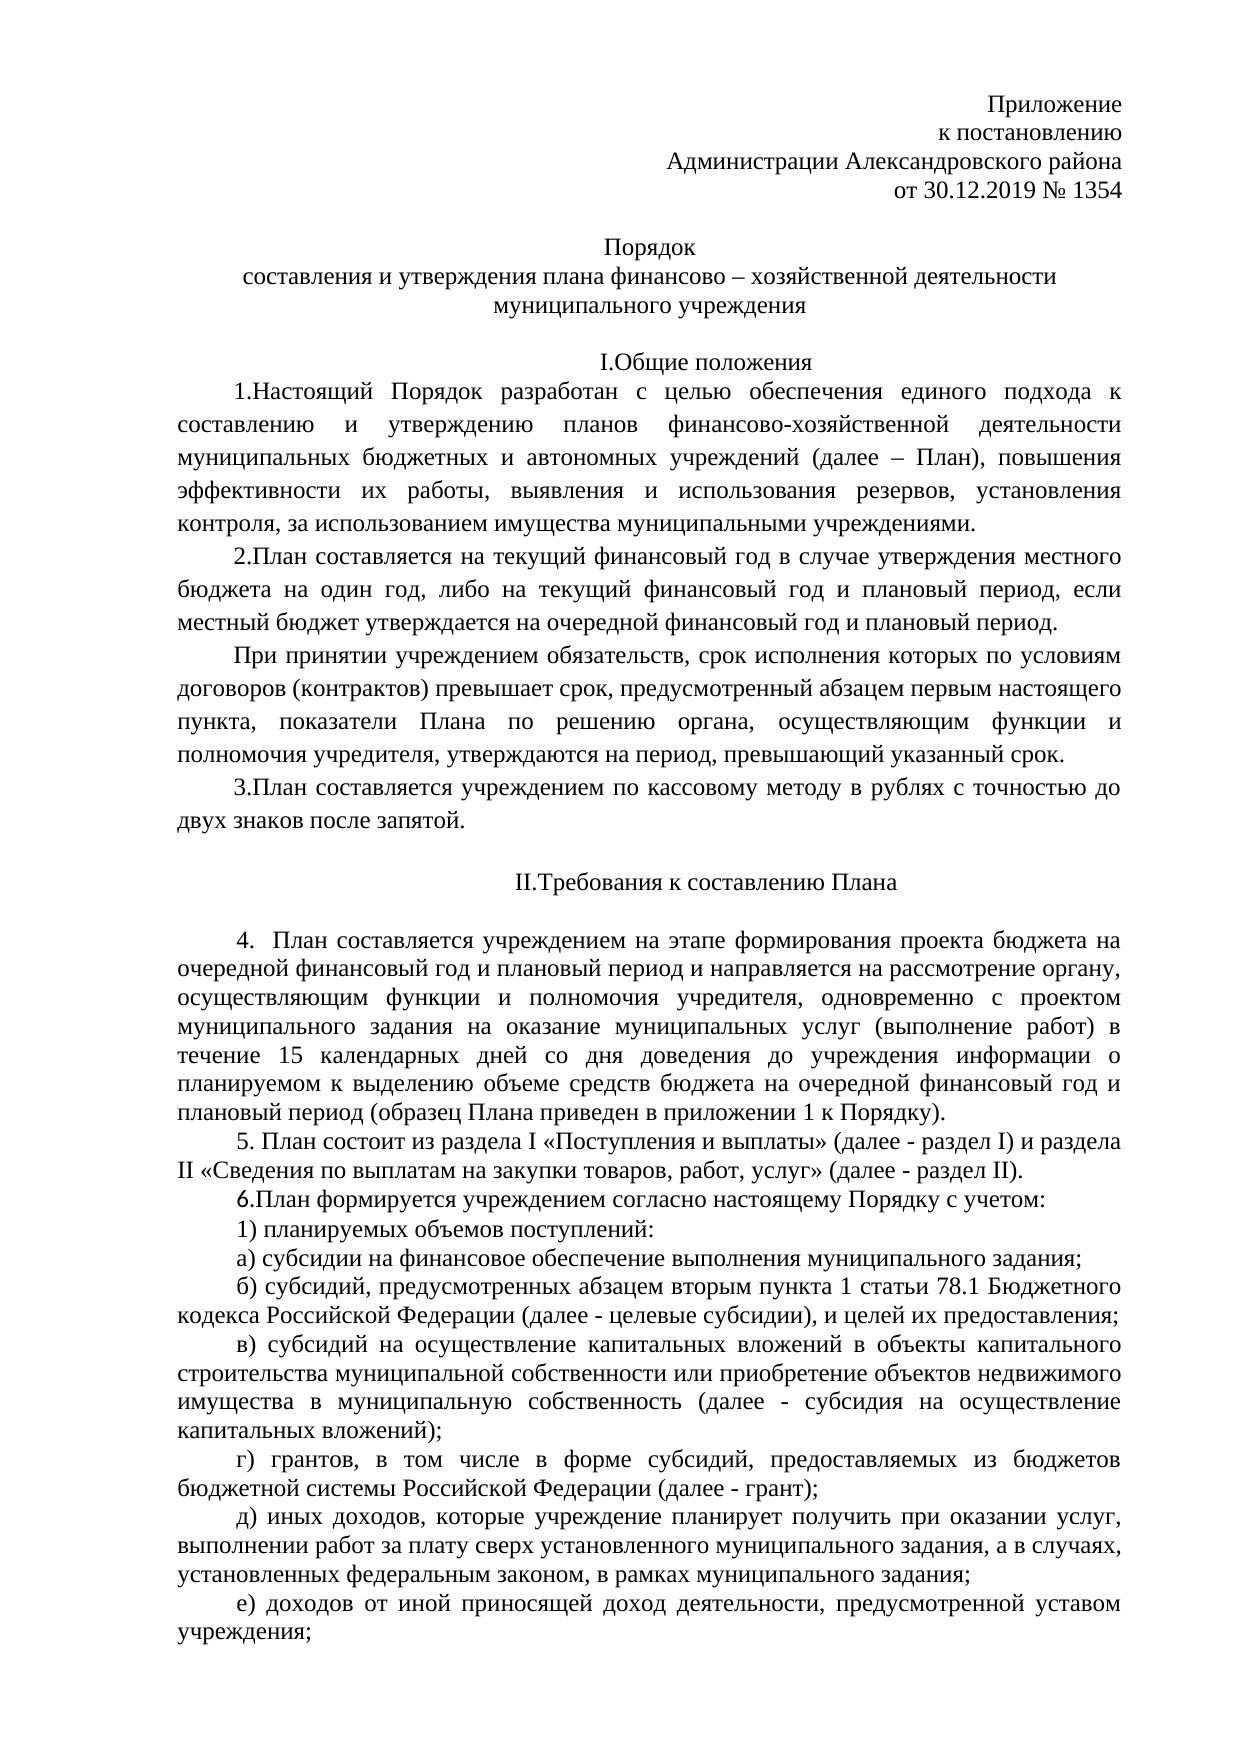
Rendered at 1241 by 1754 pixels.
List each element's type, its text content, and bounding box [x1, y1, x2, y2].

text Администрации Александровского района [177, 146, 1122, 175]
text 6.План формируется учреждением согласно настоящему Порядку с учетом: [177, 1183, 1122, 1214]
text 1.Настоящий Порядок разработан с целью обеспечения единого подхода к составлению и утверждению планов финансово-хозяйственной деятельности муниципальных бюджетных и автономных учреждений (далее – План), повышения эффективности их работы, выявления и использования резервов, установления контроля, за использованием имущества муниципальными учреждениями. [177, 376, 1122, 537]
text 3.План составляется учреждением по кассовому методу в рублях с точностью до двух знаков после запятой. [177, 772, 1122, 834]
text в) субсидий на осуществление капитальных вложений в объекты капитального строительства муниципальной собственности или приобретение объектов недвижимого имущества в муниципальную собственность (далее - субсидия на осуществление капитальных вложений); [177, 1329, 1122, 1444]
text При принятии учреждением обязательств, срок исполнения которых по условиям договоров (контрактов) превышает срок, предусмотренный абзацем первым настоящего пункта, показатели Плана по решению органа, осуществляющим функции и полномочия учредителя, утверждаются на период, превышающий указанный срок. [177, 640, 1122, 768]
text г) грантов, в том числе в форме субсидий, предоставляемых из бюджетов бюджетной системы Российской Федерации (далее - грант); [177, 1444, 1122, 1501]
text 2.План составляется на текущий финансовый год в случае утверждения местного бюджета на один год, либо на текущий финансовый год и плановый период, если местный бюджет утверждается на очередной финансовый год и плановый период. [177, 541, 1122, 636]
text 1) планируемых объемов поступлений: [177, 1214, 1122, 1243]
title 4. План составляется учреждением на этапе формирования проекта бюджета на очередной финансовый год и плановый период и направляется на рассмотрение органу, осуществляющим функции и полномочия учредителя, одновременно с проектом муниципального задания на оказание муниципальных услуг (выполнение работ) в течение 15 календарных дней со дня доведения до учреждения информации о планируемом к выделению объеме средств бюджета на очередной финансовый год и плановый период (образец Плана приведен в приложении 1 к Порядку). [177, 925, 1122, 1126]
title 5. План состоит из раздела I «Поступления и выплаты» (далее - раздел I) и раздела II «Сведения по выплатам на закупки товаров, работ, услуг» (далее - раздел II). [177, 1126, 1122, 1183]
title Порядок [177, 232, 1122, 261]
title составления и утверждения плана финансово – хозяйственной деятельности [177, 261, 1122, 290]
text д) иных доходов, которые учреждение планирует получить при оказании услуг, выполнении работ за плату сверх установленного муниципального задания, а в случаях, установленных федеральным законом, в рамках муниципального задания; [177, 1501, 1122, 1588]
text б) субсидий, предусмотренных абзацем вторым пункта 1 статьи 78.1 Бюджетного кодекса Российской Федерации (далее - целевые субсидии), и целей их предоставления; [177, 1271, 1122, 1329]
title I.Общие положения [289, 347, 1122, 376]
text от 30.12.2019 № 1354 [177, 175, 1122, 204]
text к постановлению [177, 117, 1122, 146]
title муниципального учреждения [177, 290, 1122, 319]
text е) доходов от иной приносящей доход деятельности, предусмотренной уставом учреждения; [177, 1588, 1122, 1645]
text а) субсидии на финансовое обеспечение выполнения муниципального задания; [177, 1243, 1122, 1271]
text Приложение [177, 89, 1122, 117]
title II.Требования к составлению Плана [289, 867, 1122, 896]
